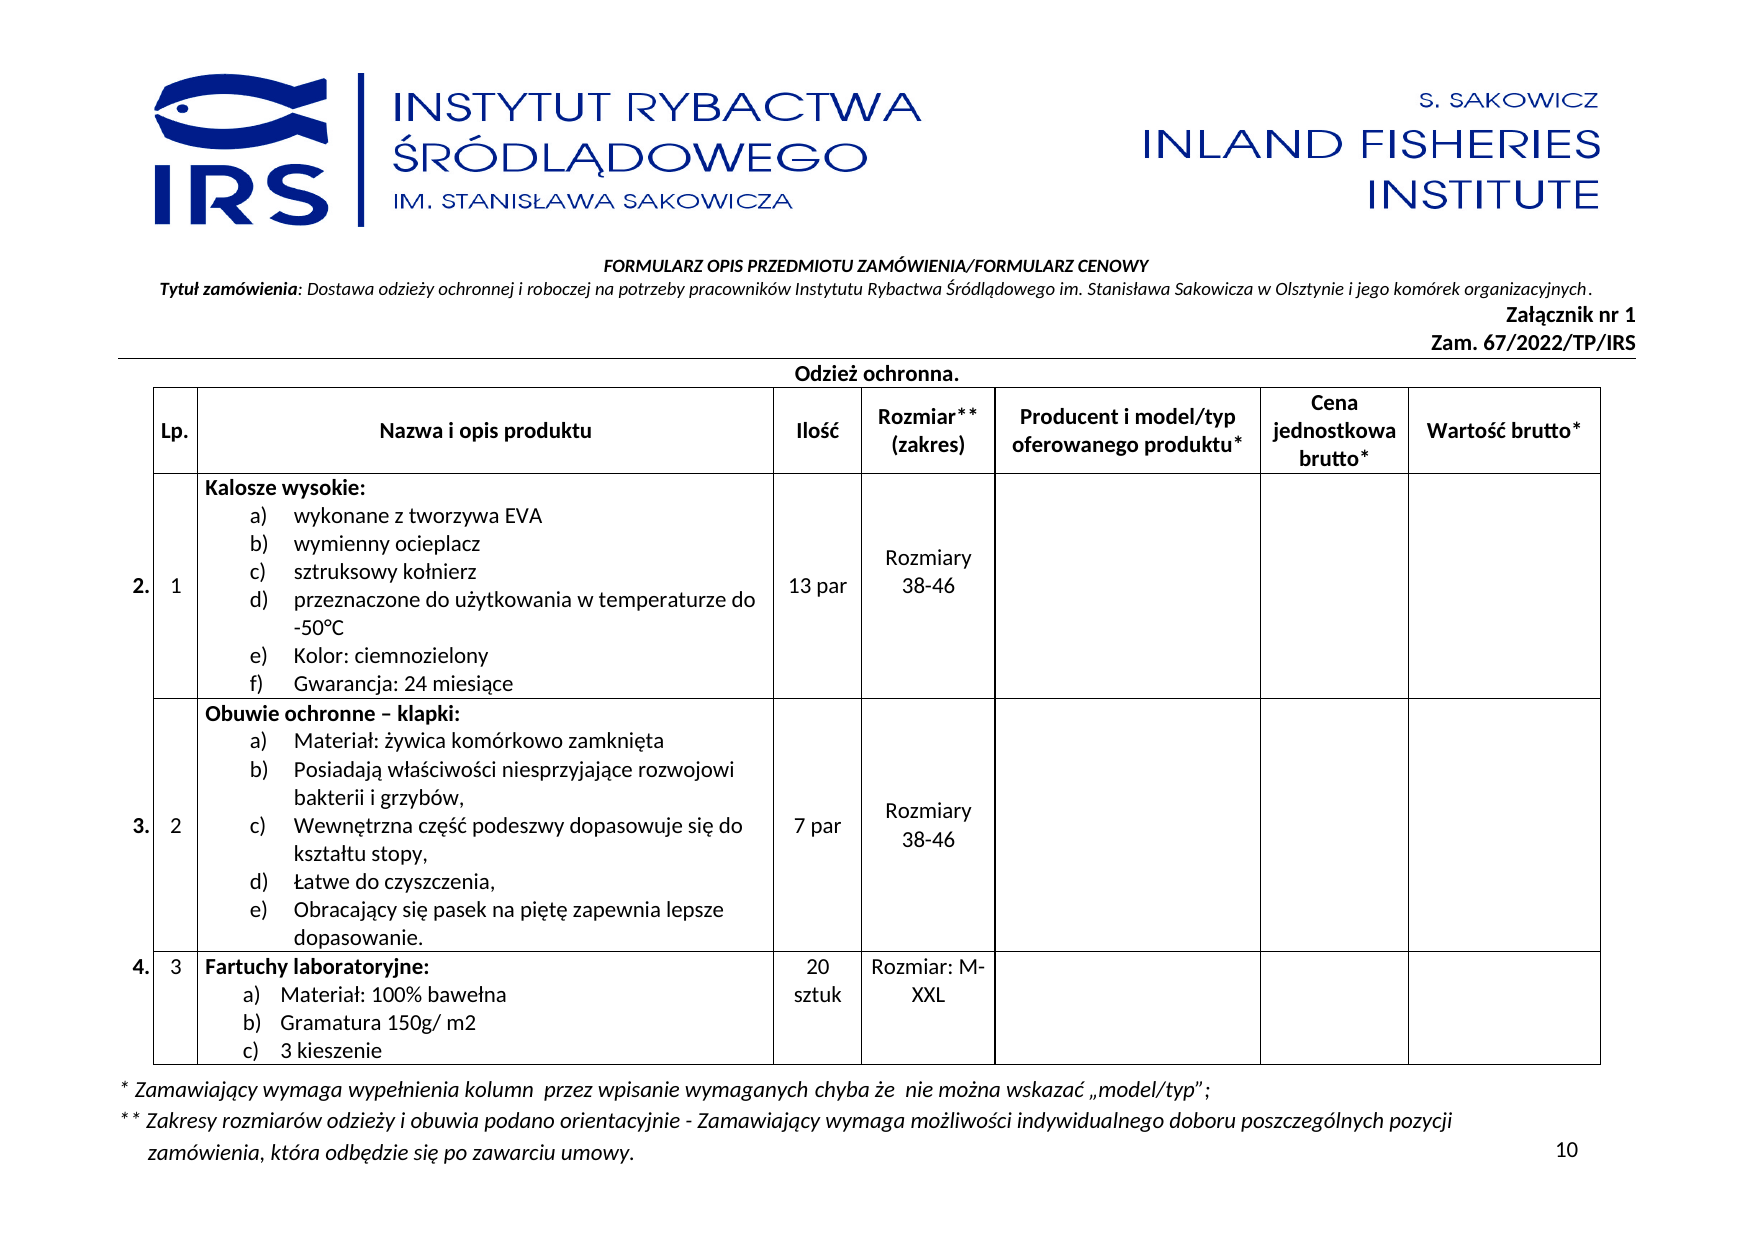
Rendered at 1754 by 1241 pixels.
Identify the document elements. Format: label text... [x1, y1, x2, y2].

table_cell 3 [154, 952, 197, 1064]
list Odzież ochronna. [118, 359, 1636, 387]
table_header Producent i model/typ oferowanego produktu* [996, 388, 1260, 472]
table_cell [996, 699, 1260, 951]
table_header Rozmiar** (zakres) [862, 388, 994, 472]
table_header Nazwa i opis produktu [198, 388, 773, 472]
table_cell [996, 952, 1260, 1064]
table_cell [996, 474, 1260, 698]
table_cell [1261, 699, 1408, 951]
table_cell 13 par [774, 474, 861, 698]
table_header Lp. [154, 388, 197, 472]
table_cell [1409, 952, 1600, 1064]
table_cell [1261, 952, 1408, 1064]
table_cell 2 [154, 699, 197, 951]
table_cell Kalosze wysokie: wykonane z tworzywa EVA wymienny ocieplacz sztruksowy kołnierz przeznaczone do użytkowania w temperaturze do -50°C Kolor: ciemnozielony Gwarancja: 24 miesiące [198, 474, 773, 698]
table_cell 20 sztuk [774, 952, 861, 1064]
table_header Cena jednostkowa brutto* [1261, 388, 1408, 472]
table_cell 1 [154, 474, 197, 698]
table_cell Rozmiar: M-XXL [862, 952, 994, 1064]
table_cell Rozmiary 38-46 [862, 474, 994, 698]
table_cell 7 par [774, 699, 861, 951]
table_cell Obuwie ochronne – klapki: Materiał: żywica komórkowo zamknięta Posiadają właściwości niesprzyjające rozwojowi bakterii i grzybów, Wewnętrzna część podeszwy dopasowuje się do kształtu stopy, Łatwe do czyszczenia, Obracający się pasek na piętę zapewnia lepsze dopasowanie. [198, 699, 773, 951]
table_cell [1261, 474, 1408, 698]
picture [154, 73, 1600, 227]
table_cell [1409, 699, 1600, 951]
table_header Ilość [774, 388, 861, 472]
table_cell Rozmiary 38-46 [862, 699, 994, 951]
table_header Wartość brutto* [1409, 388, 1600, 472]
table_cell [1409, 474, 1600, 698]
